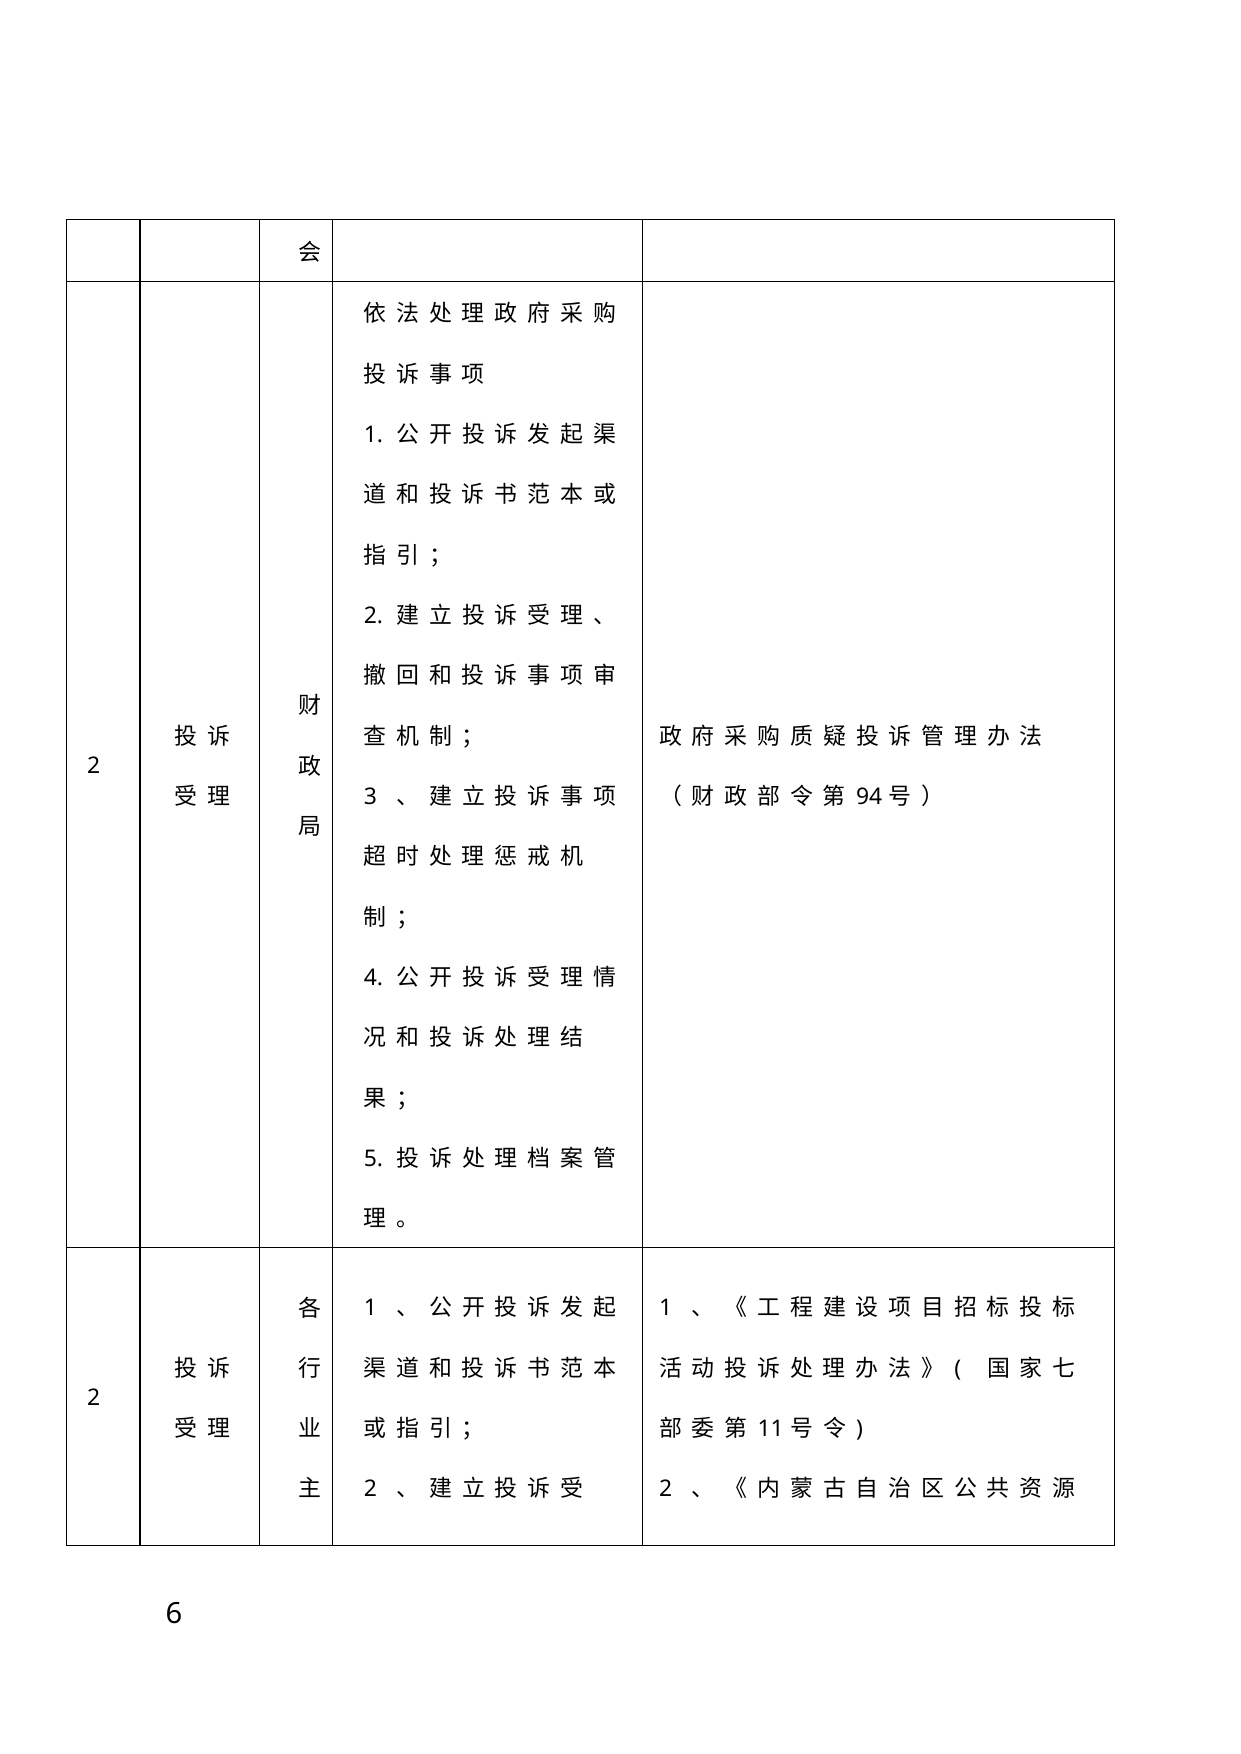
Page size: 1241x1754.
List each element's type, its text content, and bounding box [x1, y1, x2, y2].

table_cell 市发改和改革委员会 [260, 220, 332, 281]
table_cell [333, 1248, 642, 1545]
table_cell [643, 220, 1114, 281]
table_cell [333, 220, 642, 281]
table_cell 投诉受理 [141, 1248, 259, 1545]
table_cell 依法处理政府采购投诉事项 1.公开投诉发起渠道和投诉书范本或指引； 2.建立投诉受理、撤回和投诉事项审查机制； 3、建立投诉事项超时处理惩戒机制； 4.公开投诉受理情况和投诉处理结果； 5.投诉处理档案管理。 [333, 282, 642, 1247]
table_cell 财政局 [260, 282, 332, 1247]
table_cell [67, 220, 139, 281]
table_cell 2 [67, 282, 139, 1247]
table_cell 投诉受理 [141, 282, 259, 1247]
table_cell [141, 220, 259, 281]
table_cell 2 [67, 1248, 139, 1545]
table_cell 政府采购质疑投诉管理办法（财政部令第94号） [643, 282, 1114, 1247]
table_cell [643, 1248, 1114, 1545]
table_cell 各行业主管部门 [260, 1248, 332, 1545]
